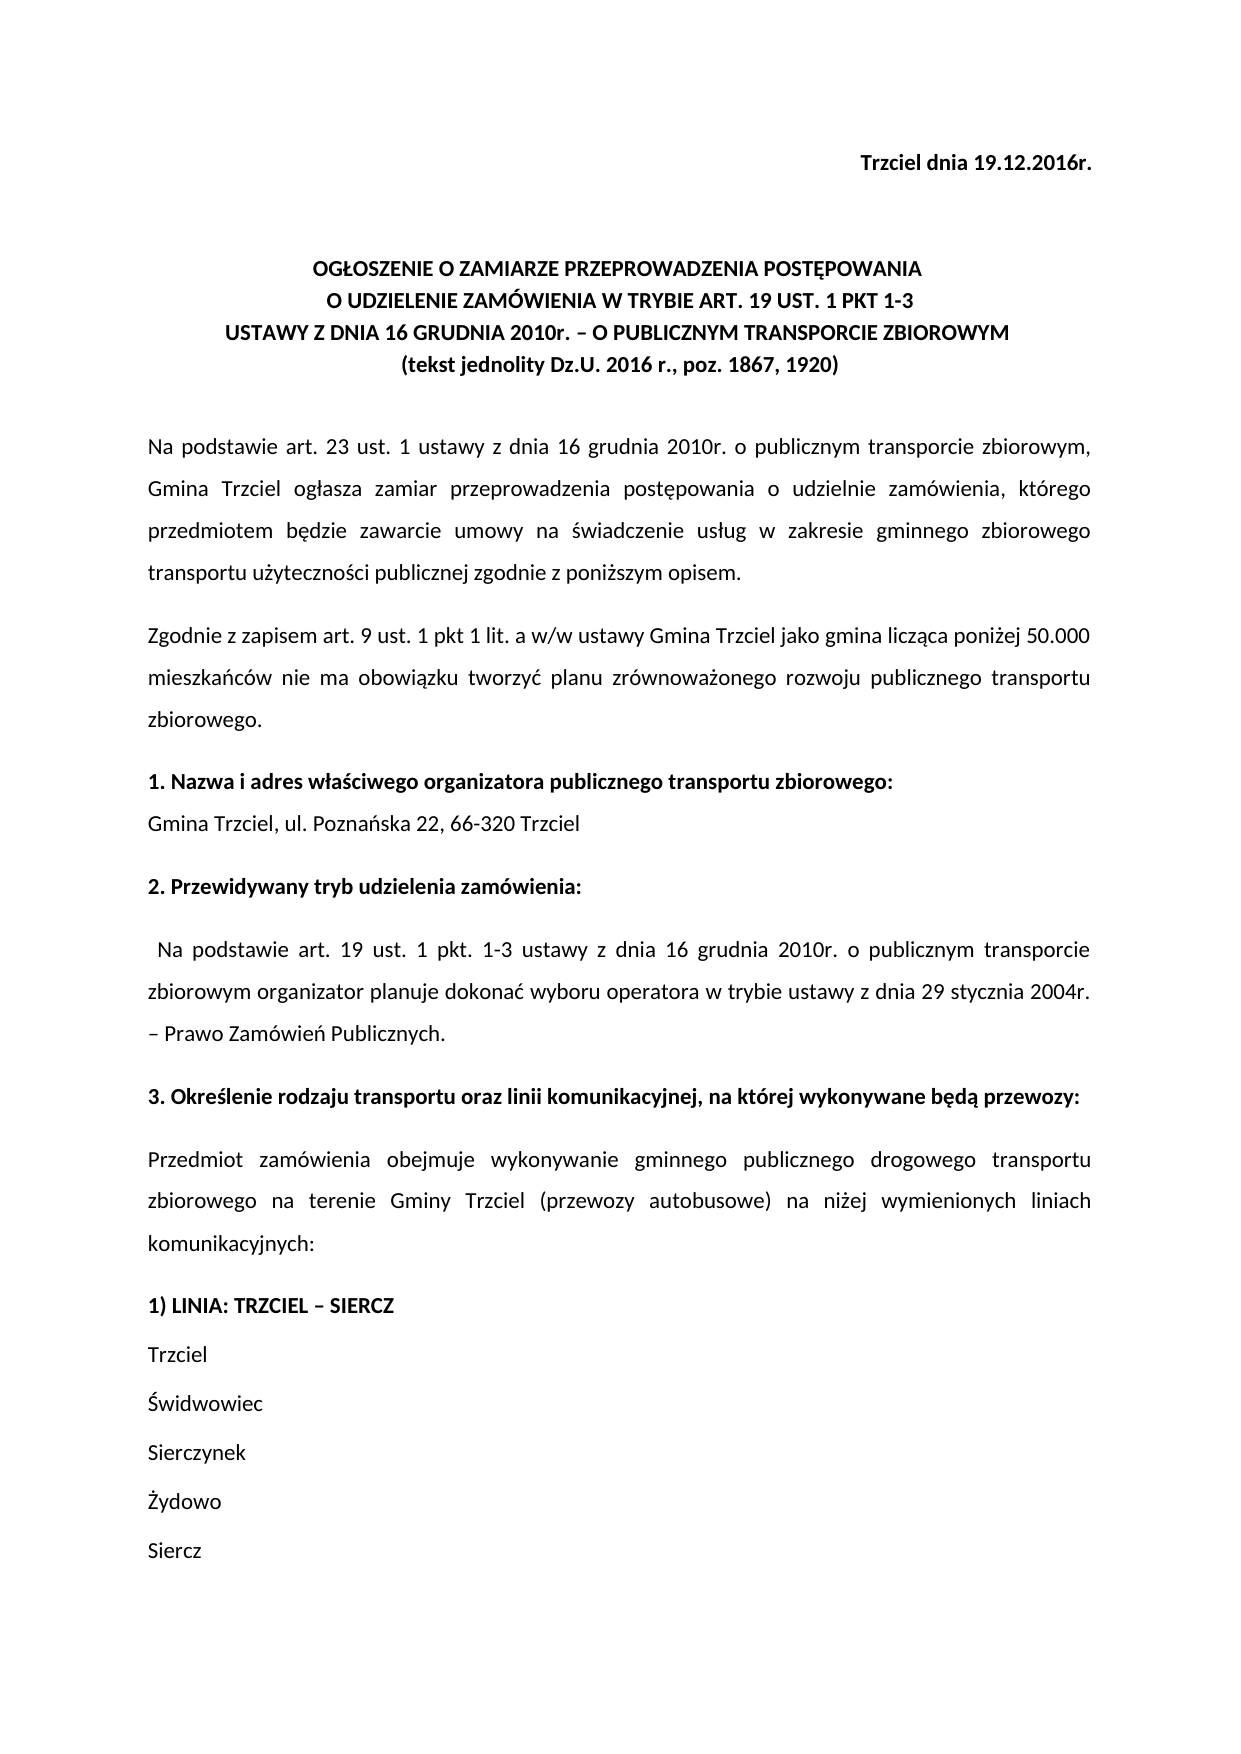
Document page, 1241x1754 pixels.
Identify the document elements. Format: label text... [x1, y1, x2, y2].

text Zgodnie z zapisem art. 9 ust. 1 pkt 1 lit. a w/w ustawy Gmina Trzciel jako gmina licząca poniżej 50.000 mieszkańców nie ma obowiązku tworzyć planu zrównoważonego rozwoju publicznego transportu zbiorowego. [148, 621, 1093, 733]
text 1. Nazwa i adres właściwego organizatora publicznego transportu zbiorowego: Gmina Trzciel, ul. Poznańska 22, 66-320 Trzciel [148, 767, 1093, 837]
text Przedmiot zamówienia obejmuje wykonywanie gminnego publicznego drogowego transportu zbiorowego na terenie Gminy Trzciel (przewozy autobusowe) na niżej wymienionych liniach komunikacyjnych: [148, 1145, 1093, 1257]
text Żydowo [148, 1487, 1093, 1515]
text OGŁOSZENIE O ZAMIARZE PRZEPROWADZENIA POSTĘPOWANIA O UDZIELENIE ZAMÓWIENIA W TRYBIE ART. 19 UST. 1 PKT 1-3 USTAWY Z DNIA 16 GRUDNIA 2010r. – O PUBLICZNYM TRANSPORCIE ZBIOROWYM (tekst jednolity Dz.U. 2016 r., poz. 1867, 1920) [148, 254, 1093, 378]
text 2. Przewidywany tryb udzielenia zamówienia: [148, 872, 1093, 900]
text Na podstawie art. 19 ust. 1 pkt. 1-3 ustawy z dnia 16 grudnia 2010r. o publicznym transporcie zbiorowym organizator planuje dokonać wyboru operatora w trybie ustawy z dnia 29 stycznia 2004r. – Prawo Zamówień Publicznych. [148, 935, 1093, 1047]
text 1) LINIA: TRZCIEL – SIERCZ [148, 1291, 1093, 1319]
text Sierczynek [148, 1438, 1093, 1466]
text 3. Określenie rodzaju transportu oraz linii komunikacyjnej, na której wykonywane będą przewozy: [148, 1082, 1093, 1110]
text Świdwowiec [148, 1389, 1093, 1417]
text Na podstawie art. 23 ust. 1 ustawy z dnia 16 grudnia 2010r. o publicznym transporcie zbiorowym, Gmina Trzciel ogłasza zamiar przeprowadzenia postępowania o udzielnie zamówienia, którego przedmiotem będzie zawarcie umowy na świadczenie usług w zakresie gminnego zbiorowego transportu użyteczności publicznej zgodnie z poniższym opisem. [148, 432, 1093, 586]
text Trzciel dnia 19.12.2016r. [148, 148, 1093, 176]
text Trzciel [148, 1340, 1093, 1368]
text Siercz [148, 1536, 1093, 1564]
